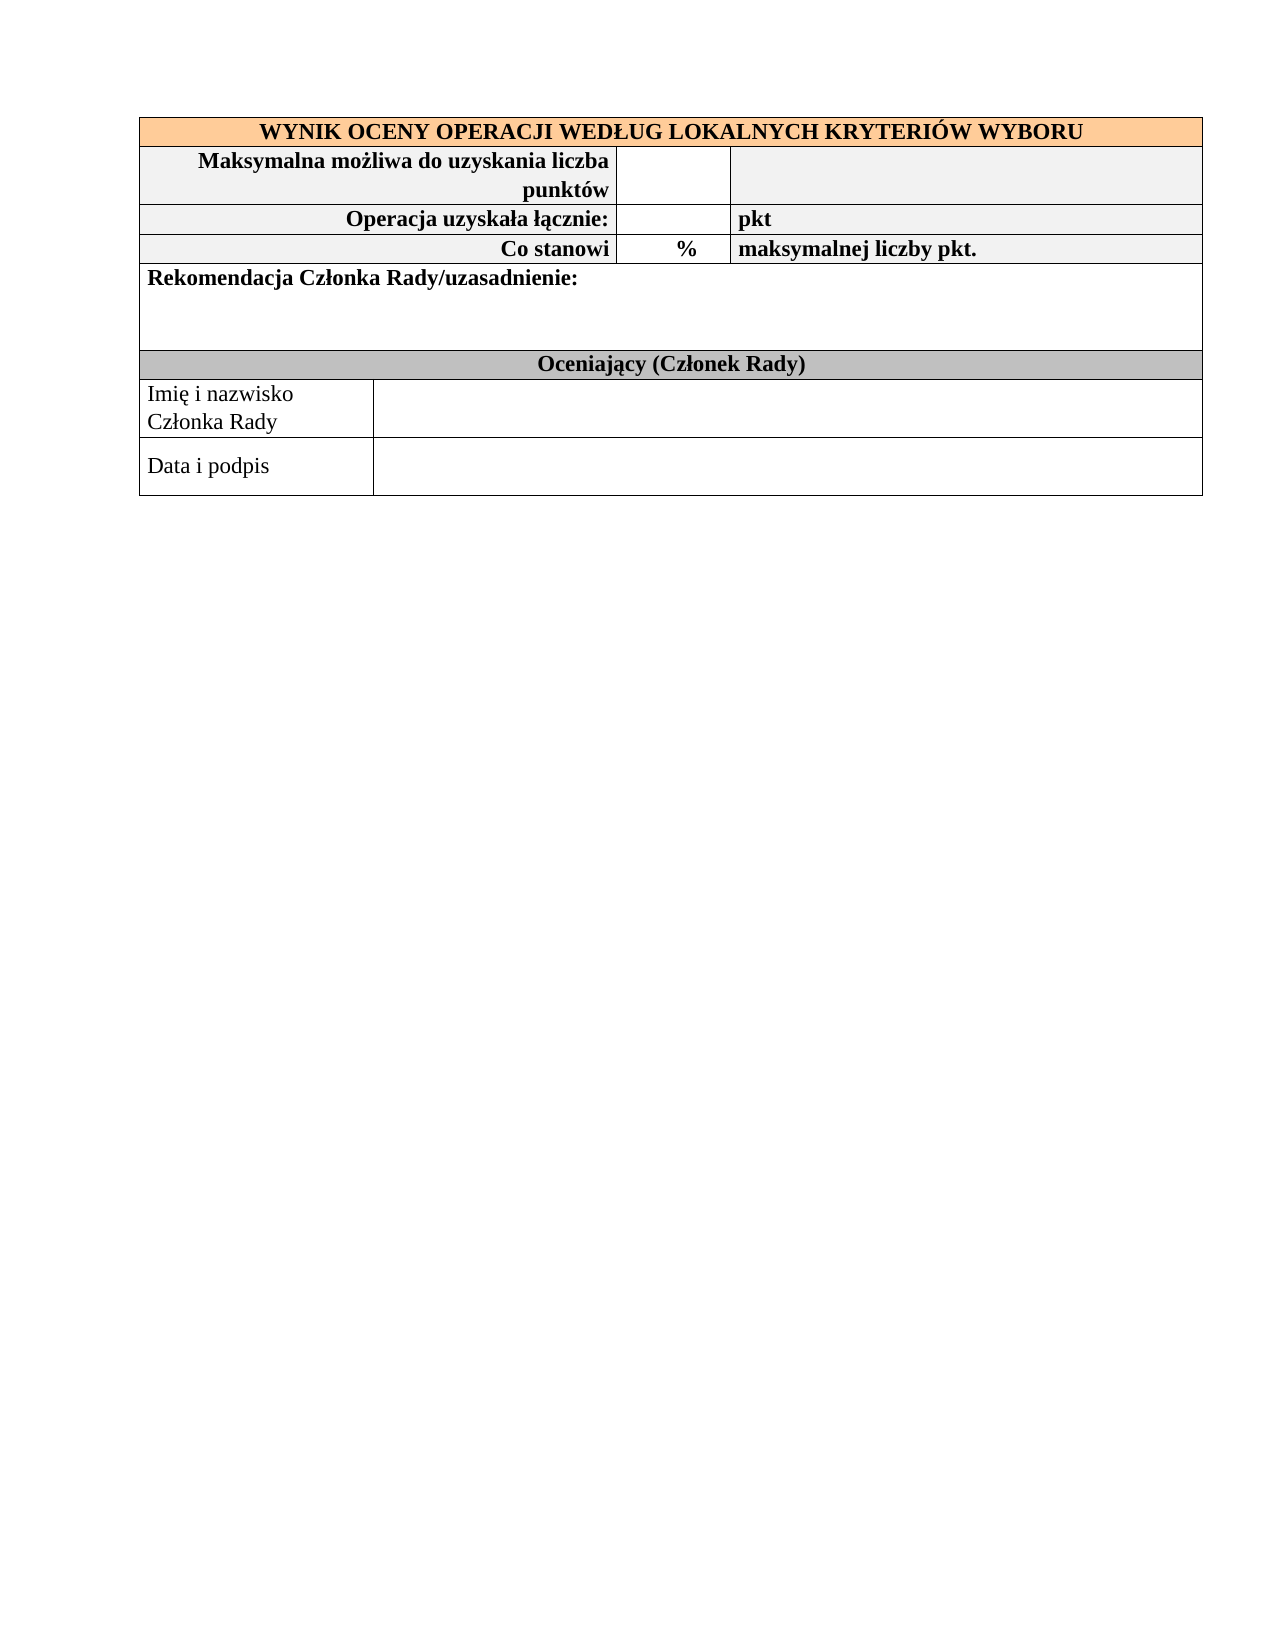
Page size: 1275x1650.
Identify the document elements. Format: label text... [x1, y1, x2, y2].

table_cell Data i podpis [140, 438, 373, 495]
table_cell pkt [731, 205, 1202, 234]
table_cell Co stanowi [140, 235, 616, 263]
table_cell [617, 205, 730, 234]
table_cell [374, 438, 1202, 495]
table_cell [374, 380, 1202, 437]
table_cell Imię i nazwisko Członka Rady [140, 380, 373, 437]
table_cell % [617, 235, 730, 263]
table_cell [617, 147, 730, 204]
table_header WYNIK OCENY OPERACJI WEDŁUG LOKALNYCH KRYTERIÓW WYBORU [140, 118, 1202, 146]
table_cell [731, 147, 1202, 204]
table_cell Oceniający (Członek Rady) [140, 351, 1202, 379]
table_cell Maksymalna możliwa do uzyskania liczba punktów [140, 147, 616, 204]
table_cell Rekomendacja Członka Rady/uzasadnienie: [140, 264, 1202, 349]
table_cell maksymalnej liczby pkt. [731, 235, 1202, 263]
table_cell Operacja uzyskała łącznie: [140, 205, 616, 234]
